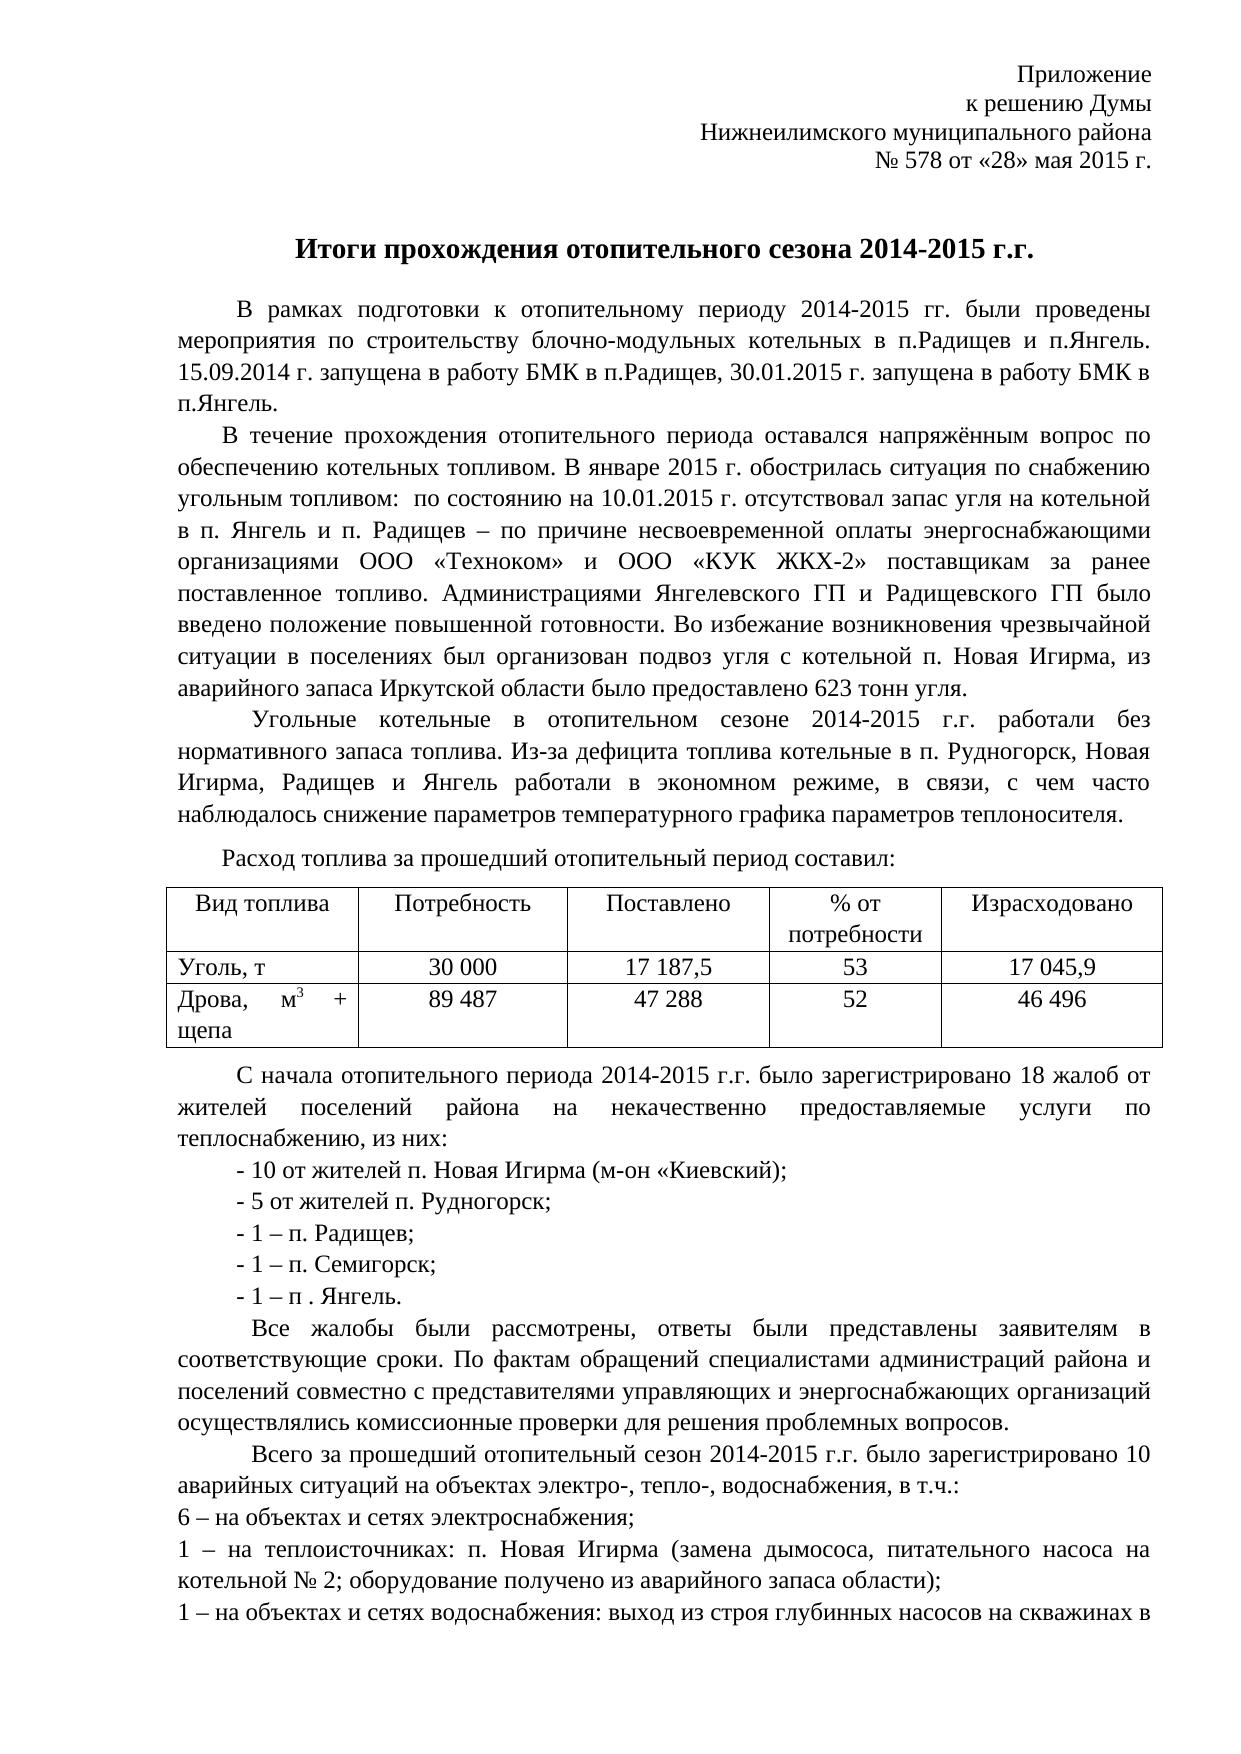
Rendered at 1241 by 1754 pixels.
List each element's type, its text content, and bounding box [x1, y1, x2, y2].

table_header Израсходовано [942, 888, 1162, 951]
table_cell 17 045,9 [942, 952, 1162, 983]
text Итоги прохождения отопительного сезона 2014-2015 г.г. [177, 232, 1152, 265]
table_header Поставлено [568, 888, 769, 951]
table_cell 89 487 [359, 984, 567, 1047]
text - 1 – п. Семигорск; [177, 1249, 1152, 1278]
text Расход топлива за прошедший отопительный период составил: [177, 843, 1152, 872]
text № 578 от «28» мая 2015 г. [177, 145, 1152, 174]
table_cell 47 288 [568, 984, 769, 1047]
text Всего за прошедший отопительный сезон 2014-2015 г.г. было зарегистрировано 10 аварийных ситуаций на объектах электро-, тепло-, водоснабжения, в т.ч.: [177, 1439, 1152, 1499]
text Все жалобы были рассмотрены, ответы были представлены заявителям в соответствующие сроки. По фактам обращений специалистами администраций района и поселений совместно с представителями управляющих и энергоснабжающих организаций осуществлялись комиссионные проверки для решения проблемных вопросов. [177, 1313, 1152, 1436]
table_cell 53 [770, 952, 941, 983]
table_cell Уголь, т [167, 952, 358, 983]
table_header Потребность [359, 888, 567, 951]
text С начала отопительного периода 2014-2015 г.г. было зарегистрировано 18 жалоб от жителей поселений района на некачественно предоставляемые услуги по теплоснабжению, из них: [177, 1060, 1152, 1152]
text к решению Думы [177, 88, 1152, 117]
text - 1 – п. Радищев; [177, 1218, 1152, 1247]
table_cell 46 496 [942, 984, 1162, 1047]
text - 5 от жителей п. Рудногорск; [177, 1186, 1152, 1215]
text - 1 – п . Янгель. [177, 1281, 1152, 1310]
table_cell Дрова, м3 + щепа [167, 984, 358, 1047]
text Приложение [177, 59, 1152, 88]
text 6 – на объектах и сетях электроснабжения; [177, 1502, 1152, 1531]
text Угольные котельные в отопительном сезоне 2014-2015 г.г. работали без нормативного запаса топлива. Из-за дефицита топлива котельные в п. Рудногорск, Новая Игирма, Радищев и Янгель работали в экономном режиме, в связи, с чем часто наблюдалось снижение параметров температурного графика параметров теплоносителя. [177, 704, 1152, 828]
table_header Вид топлива [167, 888, 358, 951]
table_cell 52 [770, 984, 941, 1047]
text 1 – на теплоисточниках: п. Новая Игирма (замена дымососа, питательного насоса на котельной № 2; оборудование получено из аварийного запаса области); [177, 1534, 1152, 1594]
text В рамках подготовки к отопительному периоду 2014-2015 гг. были проведены мероприятия по строительству блочно-модульных котельных в п.Радищев и п.Янгель. 15.09.2014 г. запущена в работу БМК в п.Радищев, 30.01.2015 г. запущена в работу БМК в п.Янгель. [177, 294, 1152, 417]
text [177, 1597, 1152, 1626]
table_cell 17 187,5 [568, 952, 769, 983]
text - 10 от жителей п. Новая Игирма (м-он «Киевский); [177, 1155, 1152, 1184]
text В течение прохождения отопительного периода оставался напряжённым вопрос по обеспечению котельных топливом. В январе 2015 г. обострилась ситуация по снабжению угольным топливом: по состоянию на 10.01.2015 г. отсутствовал запас угля на котельной в п. Янгель и п. Радищев – по причине несвоевременной оплаты энергоснабжающими организациями ООО «Техноком» и ООО «КУК ЖКХ-2» поставщикам за ранее поставленное топливо. Администрациями Янгелевского ГП и Радищевского ГП было введено положение повышенной готовности. Во избежание возникновения чрезвычайной ситуации в поселениях был организован подвоз угля с котельной п. Новая Игирма, из аварийного запаса Иркутской области было предоставлено 623 тонн угля. [177, 420, 1152, 701]
table_cell 30 000 [359, 952, 567, 983]
table_header % от потребности [770, 888, 941, 951]
text Нижнеилимского муниципального района [177, 117, 1152, 145]
